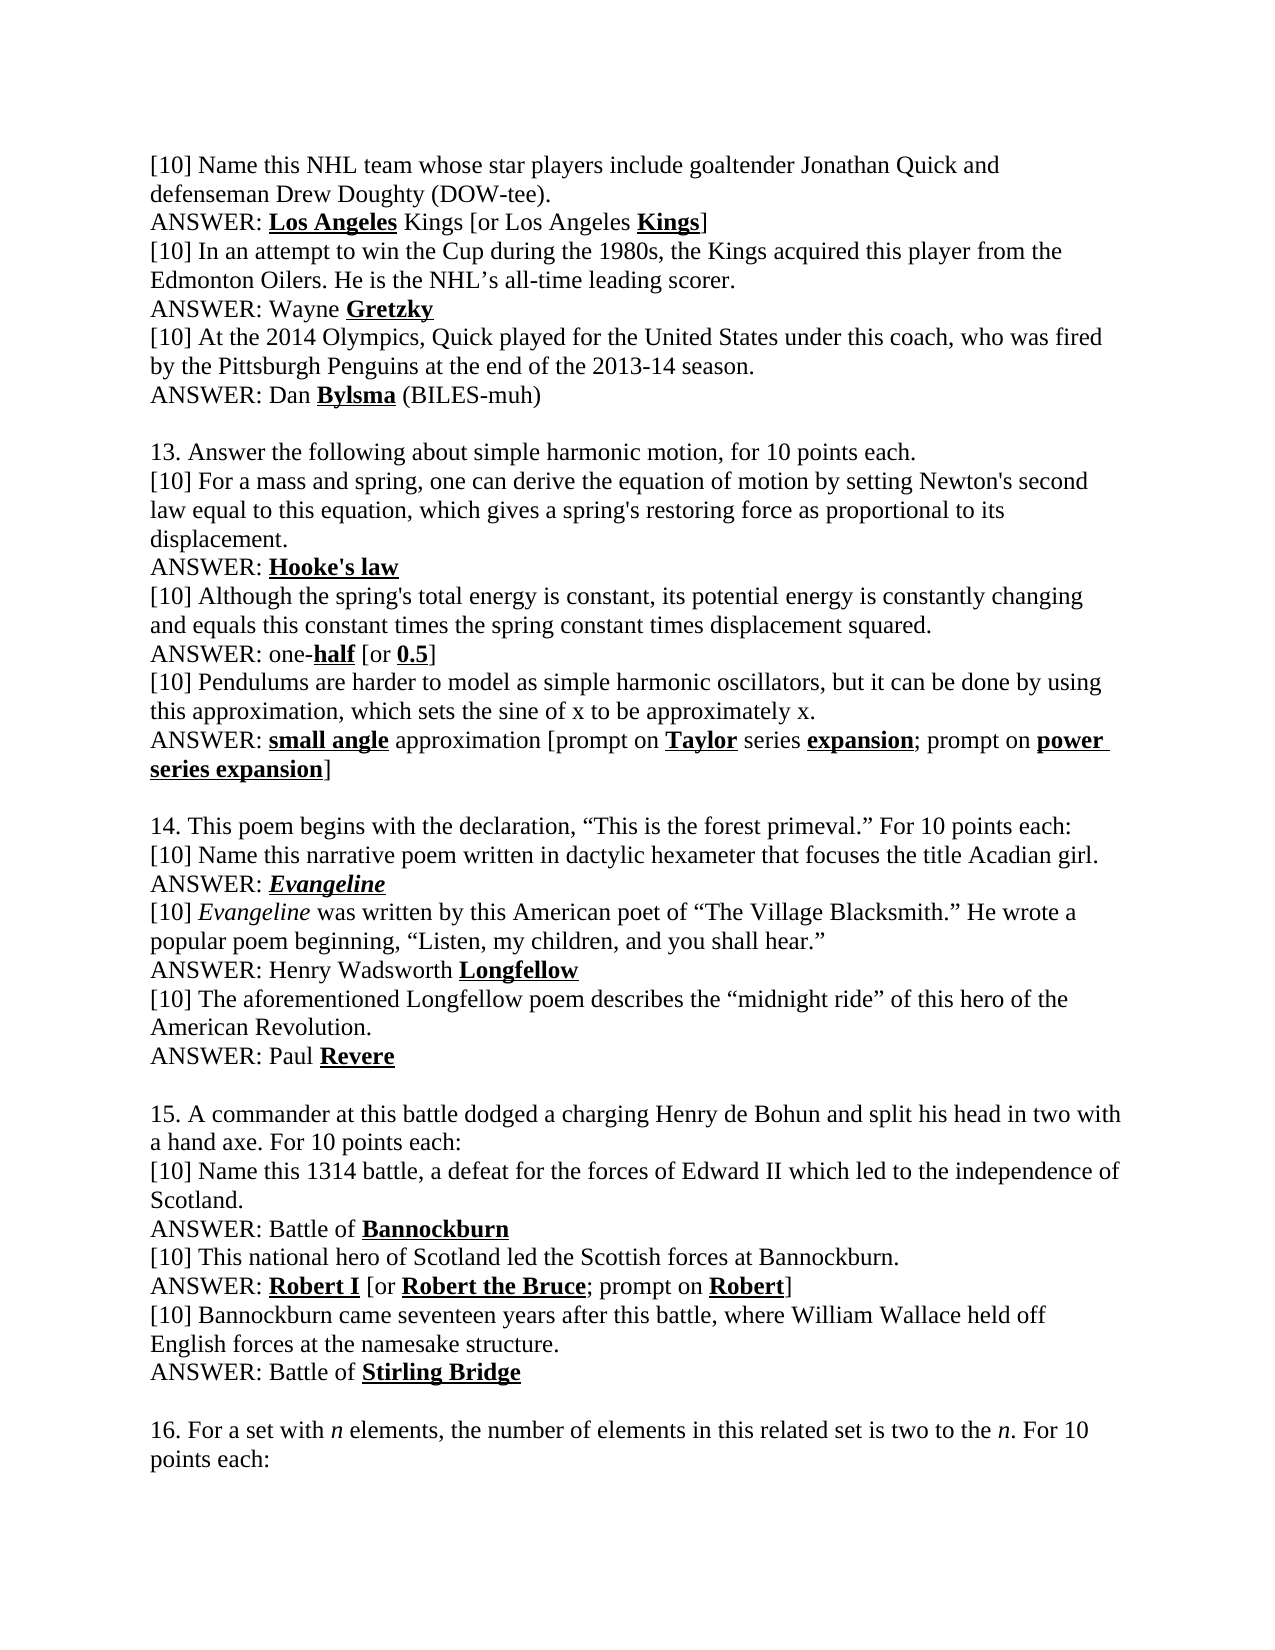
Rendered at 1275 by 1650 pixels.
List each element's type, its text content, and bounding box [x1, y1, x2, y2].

text [10] Pendulums are harder to model as simple harmonic oscillators, but it can be done by using this approximation, which sets the sine of x to be approximately x. [150, 667, 1125, 725]
text ANSWER: one-half [or 0.5] [150, 639, 1125, 667]
text ANSWER: small angle approximation [prompt on Taylor series expansion; prompt on power series expansion] [150, 725, 1125, 782]
text 14. This poem begins with the declaration, “This is the forest primeval.” For 10 points each: [150, 811, 1125, 840]
text ANSWER: Wayne Gretzky [150, 294, 1125, 322]
text ANSWER: Robert I [or Robert the Bruce; prompt on Robert] [150, 1271, 1125, 1300]
text [10] Bannockburn came seventeen years after this battle, where William Wallace held off English forces at the namesake structure. [150, 1300, 1125, 1357]
text ANSWER: Los Angeles Kings [or Los Angeles Kings] [150, 207, 1125, 236]
text ANSWER: Evangeline [150, 869, 1125, 897]
text [10] At the 2014 Olympics, Quick played for the United States under this coach, who was fired by the Pittsburgh Penguins at the end of the 2013-14 season. [150, 322, 1125, 380]
text [10] For a mass and spring, one can derive the equation of motion by setting Newton's second law equal to this equation, which gives a spring's restoring force as proportional to its displacement. [150, 466, 1125, 552]
text [10] This national hero of Scotland led the Scottish forces at Bannockburn. [150, 1242, 1125, 1271]
text ANSWER: Hooke's law [150, 552, 1125, 581]
text [10] The aforementioned Longfellow poem describes the “midnight ride” of this hero of the American Revolution. [150, 984, 1125, 1041]
text 15. A commander at this battle dodged a charging Henry de Bohun and split his head in two with a hand axe. For 10 points each: [150, 1099, 1125, 1156]
text [10] Name this NHL team whose star players include goaltender Jonathan Quick and defenseman Drew Doughty (DOW-tee). [150, 150, 1125, 207]
text 16. For a set with n elements, the number of elements in this related set is two to the n. For 10 points each: [150, 1415, 1125, 1472]
text [10] Evangeline was written by this American poet of “The Village Blacksmith.” He wrote a popular poem beginning, “Listen, my children, and you shall hear.” [150, 897, 1125, 955]
text [10] Name this narrative poem written in dactylic hexameter that focuses the title Acadian girl. [150, 840, 1125, 869]
text ANSWER: Battle of Stirling Bridge [150, 1357, 1125, 1386]
text ANSWER: Henry Wadsworth Longfellow [150, 955, 1125, 984]
text [10] In an attempt to win the Cup during the 1980s, the Kings acquired this player from the Edmonton Oilers. He is the NHL’s all-time leading scorer. [150, 236, 1125, 294]
text [10] Although the spring's total energy is constant, its potential energy is constantly changing and equals this constant times the spring constant times displacement squared. [150, 581, 1125, 639]
text ANSWER: Dan Bylsma (BILES-muh) [150, 380, 1125, 409]
text ANSWER: Paul Revere [150, 1041, 1125, 1070]
text [10] Name this 1314 battle, a defeat for the forces of Edward II which led to the independence of Scotland. [150, 1156, 1125, 1214]
text 13. Answer the following about simple harmonic motion, for 10 points each. [150, 437, 1125, 466]
text ANSWER: Battle of Bannockburn [150, 1214, 1125, 1242]
